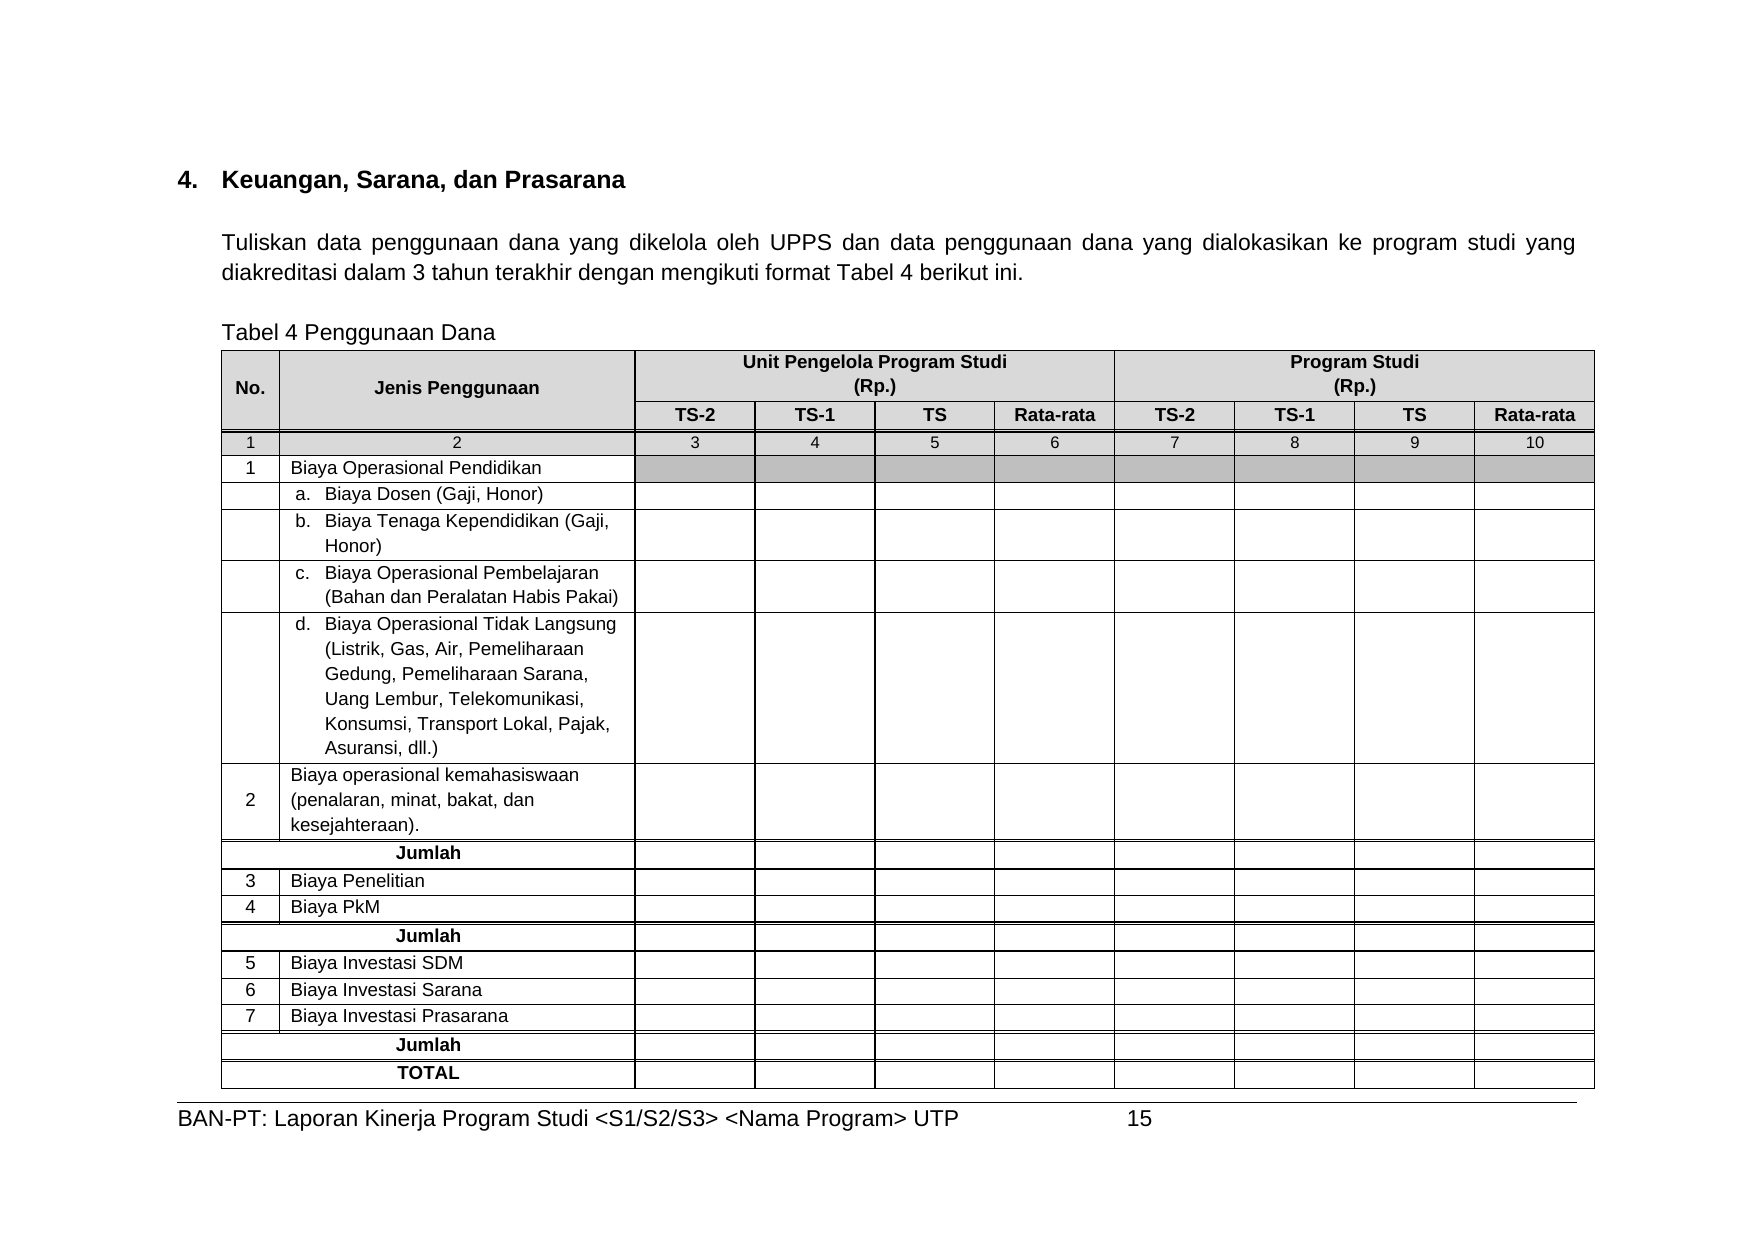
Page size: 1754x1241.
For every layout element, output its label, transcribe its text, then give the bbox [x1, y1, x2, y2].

table_cell Biaya Penelitian [280, 870, 634, 895]
table_cell [1475, 561, 1594, 612]
table_cell Biaya Operasional Pembelajaran (Bahan dan Peralatan Habis Pakai) [280, 561, 634, 612]
table_cell Jumlah [222, 925, 634, 950]
table_cell [1475, 764, 1594, 839]
table_cell [995, 896, 1114, 921]
table_cell [1235, 925, 1354, 950]
table_cell [1235, 1005, 1354, 1030]
table_cell [636, 1034, 754, 1059]
table_cell Biaya Operasional Pendidikan [280, 456, 634, 482]
table_cell [756, 510, 874, 560]
table_cell [876, 979, 994, 1004]
table_cell [1355, 925, 1474, 950]
table_cell [756, 842, 874, 867]
table_cell [1235, 561, 1354, 612]
table_header No. [222, 351, 279, 429]
table_cell [636, 925, 754, 950]
table_cell [995, 1062, 1114, 1087]
table_cell [222, 510, 279, 560]
table_cell [222, 613, 279, 763]
table_cell Rata-rata [995, 402, 1114, 429]
table_cell [995, 510, 1114, 560]
table_cell [1475, 1034, 1594, 1059]
table_cell TOTAL [222, 1062, 634, 1087]
table_cell [756, 896, 874, 921]
table_cell TS-1 [756, 402, 874, 429]
table_cell [1235, 613, 1354, 763]
table_cell [876, 870, 994, 895]
table_cell [995, 613, 1114, 763]
table_cell [876, 510, 994, 560]
table_cell [995, 870, 1114, 895]
table_cell [756, 952, 874, 977]
table_cell [1115, 925, 1234, 950]
table_header Unit Pengelola Program Studi (Rp.) [636, 351, 1114, 401]
table_cell [876, 561, 994, 612]
table_cell [756, 764, 874, 839]
table_cell [995, 561, 1114, 612]
table_cell [876, 764, 994, 839]
table_cell [756, 483, 874, 509]
table_cell [636, 896, 754, 921]
table_cell [636, 870, 754, 895]
table_cell [876, 896, 994, 921]
table_cell Biaya Investasi Prasarana [280, 1005, 634, 1030]
table_cell [995, 1034, 1114, 1059]
table_cell [1235, 870, 1354, 895]
table_cell [1115, 979, 1234, 1004]
table_cell [1115, 1034, 1234, 1059]
table_cell [995, 456, 1114, 482]
table_cell [1355, 456, 1474, 482]
table_cell [636, 952, 754, 977]
table_cell [995, 842, 1114, 867]
table_cell [876, 483, 994, 509]
table_cell [222, 561, 279, 612]
table_cell [636, 764, 754, 839]
table_header Jenis Penggunaan [280, 351, 634, 429]
table_cell [1115, 613, 1234, 763]
table_cell [1475, 1062, 1594, 1087]
table_cell [1235, 1034, 1354, 1059]
table_cell 4 [222, 896, 279, 921]
table_cell [1475, 870, 1594, 895]
table_header Program Studi (Rp.) [1115, 351, 1594, 401]
table_cell [1355, 842, 1474, 867]
table_cell [995, 1005, 1114, 1030]
table_cell [995, 979, 1114, 1004]
table_cell [636, 979, 754, 1004]
table_cell [1115, 561, 1234, 612]
table_cell [995, 925, 1114, 950]
table_cell [636, 1062, 754, 1087]
table_cell [876, 1034, 994, 1059]
table_cell [995, 764, 1114, 839]
list Keuangan, Sarana, dan Prasarana [177, 165, 1577, 194]
table_cell [1355, 561, 1474, 612]
table_cell [1355, 613, 1474, 763]
table_cell [1115, 1005, 1234, 1030]
table_cell 8 [1235, 433, 1354, 455]
table_cell 2 [280, 433, 634, 455]
table_cell [1355, 1062, 1474, 1087]
table_cell Jumlah [222, 1034, 634, 1059]
table_cell [1475, 456, 1594, 482]
table_cell [1115, 1062, 1234, 1087]
table_cell TS [1355, 402, 1474, 429]
table_cell 10 [1475, 433, 1594, 455]
table_cell 4 [756, 433, 874, 455]
table_cell [995, 483, 1114, 509]
table_cell [876, 925, 994, 950]
table_cell Rata-rata [1475, 402, 1594, 429]
table_cell [756, 1005, 874, 1030]
table_cell [756, 979, 874, 1004]
table_cell [636, 561, 754, 612]
table_cell [1355, 510, 1474, 560]
text Tabel 4 Penggunaan Dana [177, 319, 1577, 346]
table_cell [1115, 870, 1234, 895]
table_cell [1475, 896, 1594, 921]
table_cell [1235, 979, 1354, 1004]
table_cell [1115, 896, 1234, 921]
table_cell [1475, 925, 1594, 950]
table_cell [756, 925, 874, 950]
table_cell [1235, 510, 1354, 560]
text Tuliskan data penggunaan dana yang dikelola oleh UPPS dan data penggunaan dana yang dialokasikan ke program studi yang diakreditasi dalam 3 tahun terakhir dengan mengikuti format Tabel 4 berikut ini. [221, 229, 1577, 285]
table_cell 1 [222, 456, 279, 482]
table_cell Biaya Investasi SDM [280, 952, 634, 977]
table_cell [1475, 1005, 1594, 1030]
table_cell [1475, 510, 1594, 560]
table_cell [1475, 979, 1594, 1004]
table_cell 3 [222, 870, 279, 895]
table_cell Biaya Investasi Sarana [280, 979, 634, 1004]
table_cell [876, 1005, 994, 1030]
table_cell [1475, 842, 1594, 867]
table_cell [1235, 952, 1354, 977]
table_cell Jumlah [222, 842, 634, 867]
table_cell 5 [876, 433, 994, 455]
table_cell [876, 456, 994, 482]
table_cell [756, 561, 874, 612]
table_cell [636, 510, 754, 560]
table_cell TS-2 [1115, 402, 1234, 429]
table_cell 1 [222, 433, 279, 455]
table_cell [1355, 1005, 1474, 1030]
table_cell [756, 870, 874, 895]
table_cell Biaya PkM [280, 896, 634, 921]
table_cell [1355, 870, 1474, 895]
table_cell [222, 483, 279, 509]
table_cell 2 [222, 764, 279, 839]
table_cell [1115, 456, 1234, 482]
table_cell [756, 613, 874, 763]
table_cell [876, 842, 994, 867]
table_cell [995, 952, 1114, 977]
table_cell 9 [1355, 433, 1474, 455]
table_cell [876, 1062, 994, 1087]
table_cell [1235, 896, 1354, 921]
table_cell [1475, 613, 1594, 763]
table_cell [1235, 764, 1354, 839]
table_cell [636, 613, 754, 763]
table_cell [636, 483, 754, 509]
table_cell [1115, 510, 1234, 560]
table_cell [1235, 1062, 1354, 1087]
table_cell Biaya Operasional Tidak Langsung (Listrik, Gas, Air, Pemeliharaan Gedung, Pemeliharaan Sarana, Uang Lembur, Telekomunikasi, Konsumsi, Transport Lokal, Pajak, Asuransi, dll.) [280, 613, 634, 763]
table_cell [756, 456, 874, 482]
table_cell Biaya Tenaga Kependidikan (Gaji, Honor) [280, 510, 634, 560]
table_cell [636, 842, 754, 867]
table_cell [876, 952, 994, 977]
table_cell [1355, 896, 1474, 921]
table_cell [876, 613, 994, 763]
table_cell [1355, 1034, 1474, 1059]
table_cell [756, 1034, 874, 1059]
table_cell Biaya operasional kemahasiswaan (penalaran, minat, bakat, dan kesejahteraan). [280, 764, 634, 839]
table_cell [1475, 952, 1594, 977]
table_cell [1235, 483, 1354, 509]
table_cell TS-1 [1235, 402, 1354, 429]
table_cell [1235, 842, 1354, 867]
table_cell 7 [1115, 433, 1234, 455]
table_cell [1355, 764, 1474, 839]
table_cell [1355, 952, 1474, 977]
table_cell [1115, 764, 1234, 839]
table_cell [1235, 456, 1354, 482]
table_cell TS [876, 402, 994, 429]
table_cell [756, 1062, 874, 1087]
table_cell TS-2 [636, 402, 754, 429]
table_cell [1115, 483, 1234, 509]
table_cell 6 [995, 433, 1114, 455]
table_cell Biaya Dosen (Gaji, Honor) [280, 483, 634, 509]
table_cell [636, 456, 754, 482]
table_cell 7 [222, 1005, 279, 1030]
table_cell [1115, 952, 1234, 977]
table_cell 3 [636, 433, 754, 455]
table_cell [636, 1005, 754, 1030]
table_cell [1475, 483, 1594, 509]
table_cell 5 [222, 952, 279, 977]
table_cell [1355, 979, 1474, 1004]
table_cell [1355, 483, 1474, 509]
table_cell [1115, 842, 1234, 867]
table_cell 6 [222, 979, 279, 1004]
